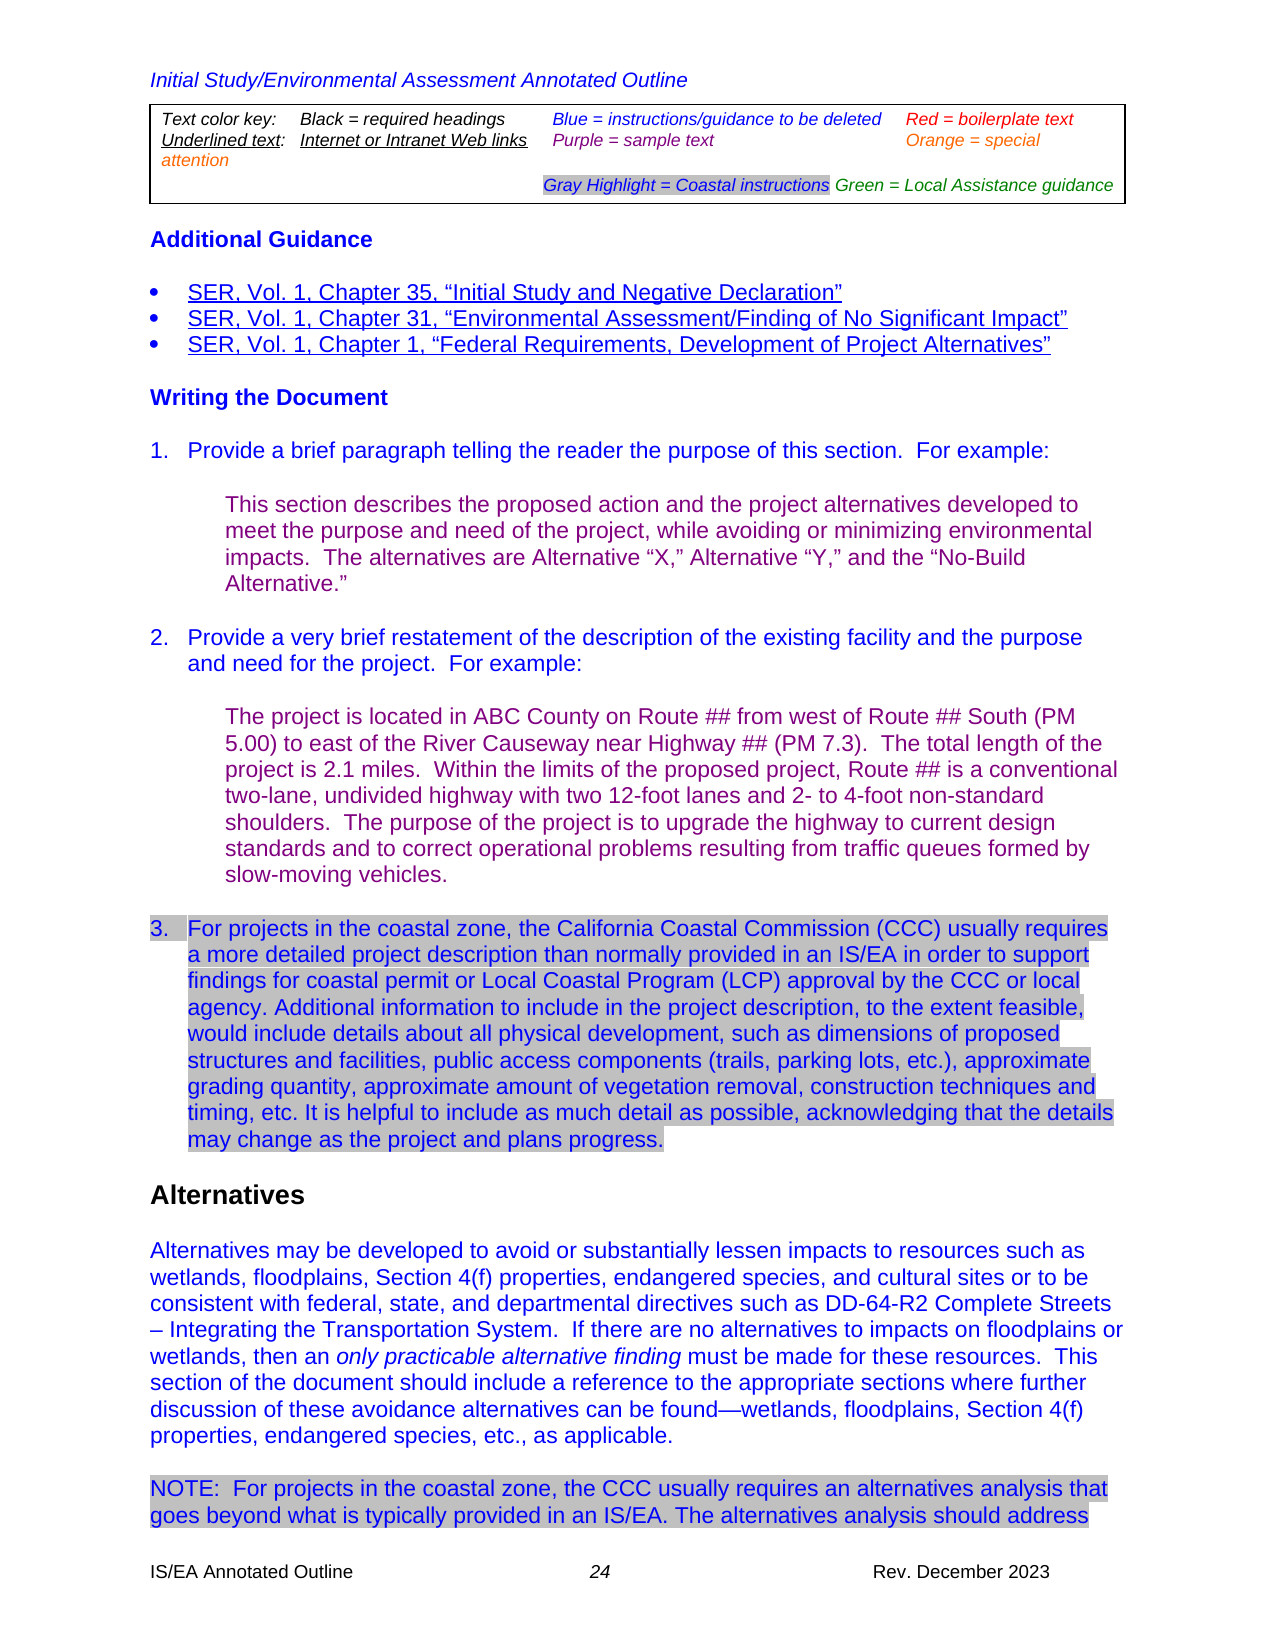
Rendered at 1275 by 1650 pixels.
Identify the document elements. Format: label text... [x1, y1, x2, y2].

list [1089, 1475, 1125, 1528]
text Alternatives [150, 1179, 1125, 1210]
text The project is located in on Route ## from west of Route ## South (PM 5.00) to east of the River Causeway near Highway ## (PM 7.3). The total length of the project is 2.1 miles. Within the limits of the proposed project, Route ## is a conventional two-lane, undivided highway with two 12-foot lanes and 2- to 4-foot non-standard shoulders. The purpose of the project is to upgrade the highway to current design standards and to correct operational problems resulting from traffic queues formed by slow-moving vehicles. [225, 703, 1125, 888]
text Additional Guidance [150, 226, 1125, 252]
list SER, Vol. 1, Chapter 31, “Environmental Assessment/Finding of No Significant Impact” [150, 305, 1125, 331]
list This section describes the proposed action and the project alternatives developed to meet the purpose and need of the project, while avoiding or minimizing environmental impacts. The alternatives are Alternative “X,” Alternative “Y,” and the “No-Build Alternative.” [225, 491, 1125, 596]
list For projects in the coastal zone, the California Coastal Commission (CCC) usually requires a more detailed project description than normally provided in an IS/EA in order to support findings for coastal permit or Local Coastal Program (LCP) approval by the CCC or local agency. Additional information to include in the project description, to the extent feasible, would include details about all physical development, such as dimensions of proposed structures and facilities, public access components (trails, parking lots, etc.), approximate grading quantity, approximate amount of vegetation removal, construction techniques and timing, etc. It is helpful to include as much detail as possible, acknowledging that the details may change as the project and plans progress. [150, 915, 1125, 1152]
text Writing the Document [150, 384, 1125, 410]
text Alternatives may be developed to avoid or substantially lessen impacts to resources such as wetlands, floodplains, Section 4(f) properties, endangered species, and cultural sites or to be consistent with federal, state, and departmental directives such as DD-64-R2 Complete Streets – Integrating the Transportation System. If there are no alternatives to impacts on floodplains or wetlands, then an only practicable alternative finding must be made for these resources. This section of the document should include a reference to the appropriate sections where further discussion of these avoidance alternatives can be found—wetlands, floodplains, Section 4(f) properties, endangered species, etc., as applicable. [150, 1237, 1125, 1448]
list SER, Vol. 1, Chapter 35, “Initial Study and Negative Declaration” [150, 279, 1125, 305]
list SER, Vol. 1, Chapter 1, “Federal Requirements, Development of Project Alternatives” [150, 331, 1125, 358]
list Provide a brief paragraph telling the reader the purpose of this section. For example: [150, 437, 1125, 464]
list Provide a very brief restatement of the description of the existing facility and the purpose and need for the project. For example: [150, 623, 1125, 676]
